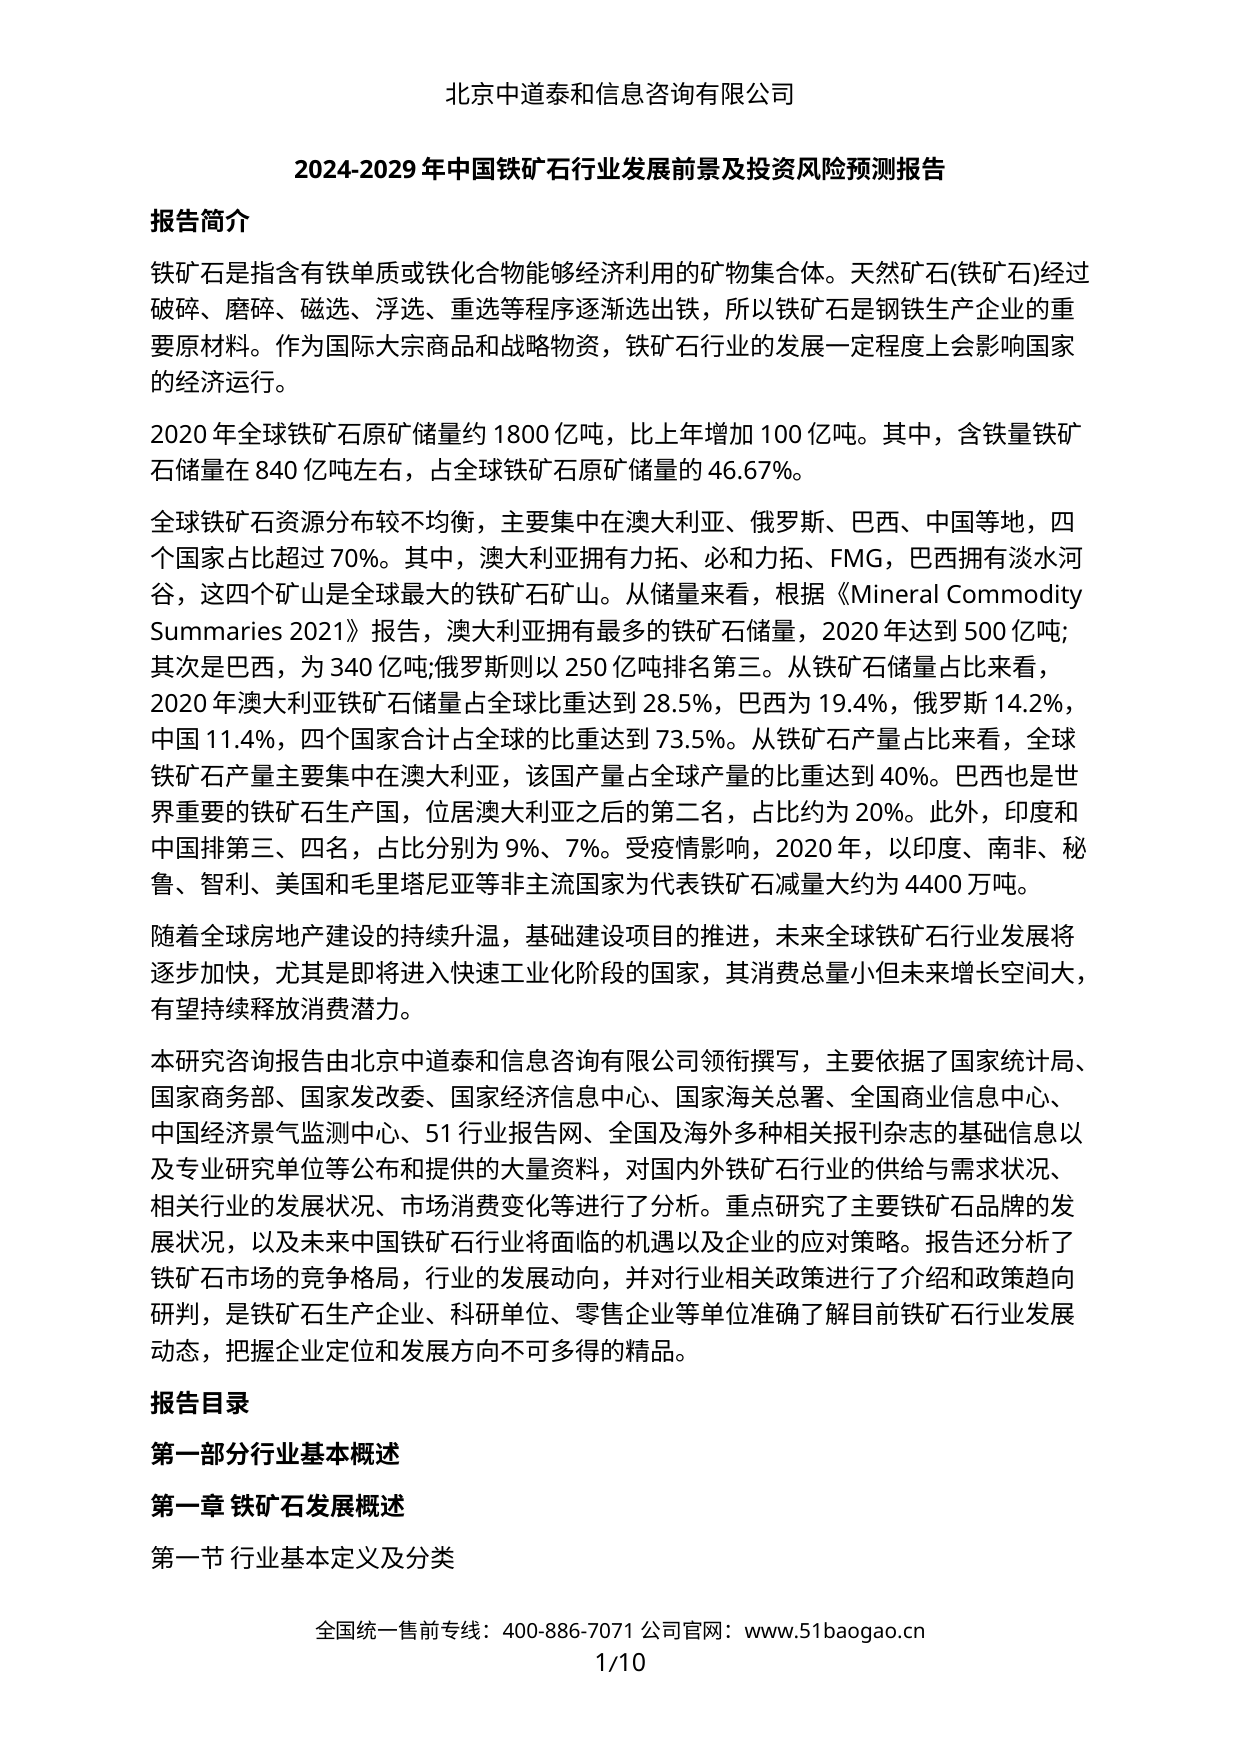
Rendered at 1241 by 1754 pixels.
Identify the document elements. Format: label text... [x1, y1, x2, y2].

text 第一部分行业基本概述 [150, 1435, 1090, 1471]
text 本研究咨询报告由北京中道泰和信息咨询有限公司领衔撰写，主要依据了国家统计局、国家商务部、国家发改委、国家经济信息中心、国家海关总署、全国商业信息中心、中国经济景气监测中心、51行业报告网、全国及海外多种相关报刊杂志的基础信息以及专业研究单位等公布和提供的大量资料，对国内外铁矿石行业的供给与需求状况、相关行业的发展状况、市场消费变化等进行了分析。重点研究了主要铁矿石品牌的发展状况，以及未来中国铁矿石行业将面临的机遇以及企业的应对策略。报告还分析了铁矿石市场的竞争格局，行业的发展动向，并对行业相关政策进行了介绍和政策趋向研判，是铁矿石生产企业、科研单位、零售企业等单位准确了解目前铁矿石行业发展动态，把握企业定位和发展方向不可多得的精品。 [150, 1041, 1090, 1367]
text 报告简介 [150, 202, 1090, 238]
text 全球铁矿石资源分布较不均衡，主要集中在澳大利亚、俄罗斯、巴西、中国等地，四个国家占比超过70%。其中，澳大利亚拥有力拓、必和力拓、FMG，巴西拥有淡水河谷，这四个矿山是全球最大的铁矿石矿山。从储量来看，根据《Mineral Commodity Summaries 2021》报告，澳大利亚拥有最多的铁矿石储量，2020年达到500亿吨;其次是巴西，为340亿吨;俄罗斯则以250亿吨排名第三。从铁矿石储量占比来看，2020年澳大利亚铁矿石储量占全球比重达到28.5%，巴西为19.4%，俄罗斯14.2%，中国11.4%，四个国家合计占全球的比重达到73.5%。从铁矿石产量占比来看，全球铁矿石产量主要集中在澳大利亚，该国产量占全球产量的比重达到40%。巴西也是世界重要的铁矿石生产国，位居澳大利亚之后的第二名，占比约为20%。此外，印度和中国排第三、四名，占比分别为9%、7%。受疫情影响，2020年，以印度、南非、秘鲁、智利、美国和毛里塔尼亚等非主流国家为代表铁矿石减量大约为4400万吨。 [150, 502, 1090, 901]
text 2020年全球铁矿石原矿储量约1800亿吨，比上年增加100亿吨。其中，含铁量铁矿石储量在840亿吨左右，占全球铁矿石原矿储量的46.67%。 [150, 414, 1090, 487]
text 第一节 行业基本定义及分类 [150, 1539, 1090, 1575]
text 第一章 铁矿石发展概述 [150, 1487, 1090, 1523]
text 2024-2029年中国铁矿石行业发展前景及投资风险预测报告 [150, 150, 1090, 186]
text 铁矿石是指含有铁单质或铁化合物能够经济利用的矿物集合体。天然矿石(铁矿石)经过破碎、磨碎、磁选、浮选、重选等程序逐渐选出铁，所以铁矿石是钢铁生产企业的重要原材料。作为国际大宗商品和战略物资，铁矿石行业的发展一定程度上会影响国家的经济运行。 [150, 254, 1090, 399]
text 报告目录 [150, 1383, 1090, 1419]
text 随着全球房地产建设的持续升温，基础建设项目的推进，未来全球铁矿石行业发展将逐步加快，尤其是即将进入快速工业化阶段的国家，其消费总量小但未来增长空间大，有望持续释放消费潜力。 [150, 917, 1090, 1026]
